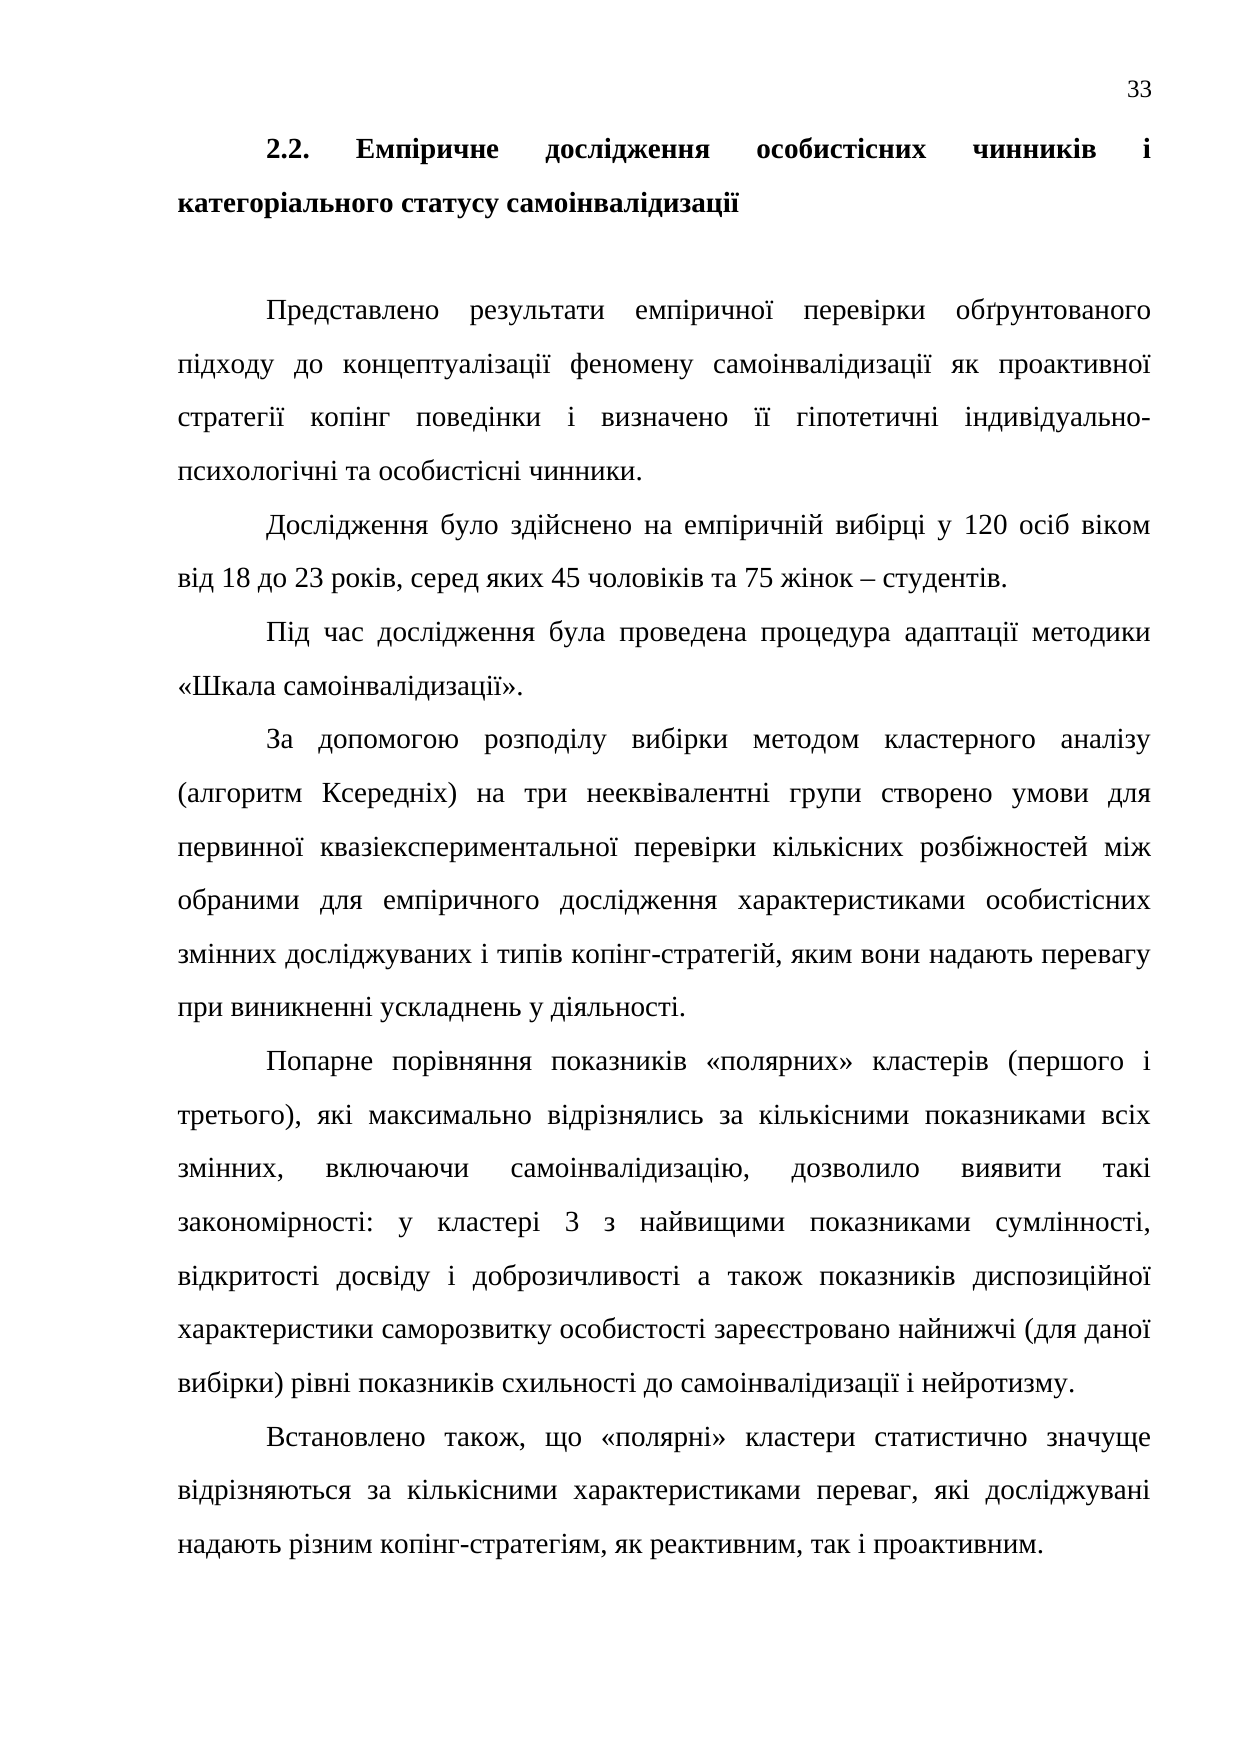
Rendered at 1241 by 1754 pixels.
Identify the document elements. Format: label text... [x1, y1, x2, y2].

text Представлено результати емпіричної перевірки обґрунтованого підходу до концептуалізації феномену самоінвалідизації як проактивної стратегії копінг поведінки і визначено її гіпотетичні індивідуально-психологічні та особистісні чинники. [177, 292, 1152, 487]
text Попарне порівняння показників «полярних» кластерів (першого і третього), які максимально відрізнялись за кількісними показниками всіх змінних, включаючи самоінвалідизацію, дозволило виявити такі закономірності: у кластері 3 з найвищими показниками сумлінності, відкритості досвіду і доброзичливості а також показників диспозиційної характеристики саморозвитку особистості зареєстровано найнижчі (для даної вибірки) рівні показників схильності до самоінвалідизації і нейротизму. [177, 1043, 1152, 1399]
text Дослідження було здійснено на емпіричній вибірці у 120 осіб віком від 18 до 23 років, серед яких 45 чоловіків та 75 жінок – студентів. [177, 507, 1152, 594]
text Встановлено також, що «полярні» кластери статистично значуще відрізняються за кількісними характеристиками переваг, які досліджувані надають різним копінг-стратегіям, як реактивним, так і проактивним. [177, 1419, 1152, 1559]
text Під час дослідження була проведена процедура адаптації методики «Шкала самоінвалідизації». [177, 614, 1152, 701]
text 2.2. Емпіричне дослідження особистісних чинників і категоріального статусу самоінвалідизації [177, 131, 1152, 218]
text За допомогою розподілу вибірки методом кластерного аналізу (алгоритм Ксередніх) на три нееквівалентні групи створено умови для первинної квазіекспериментальної перевірки кількісних розбіжностей між обраними для емпіричного дослідження характеристиками особистісних змінних досліджуваних і типів копінг-стратегій, яким вони надають перевагу при виникненні ускладнень у діяльності. [177, 721, 1152, 1023]
